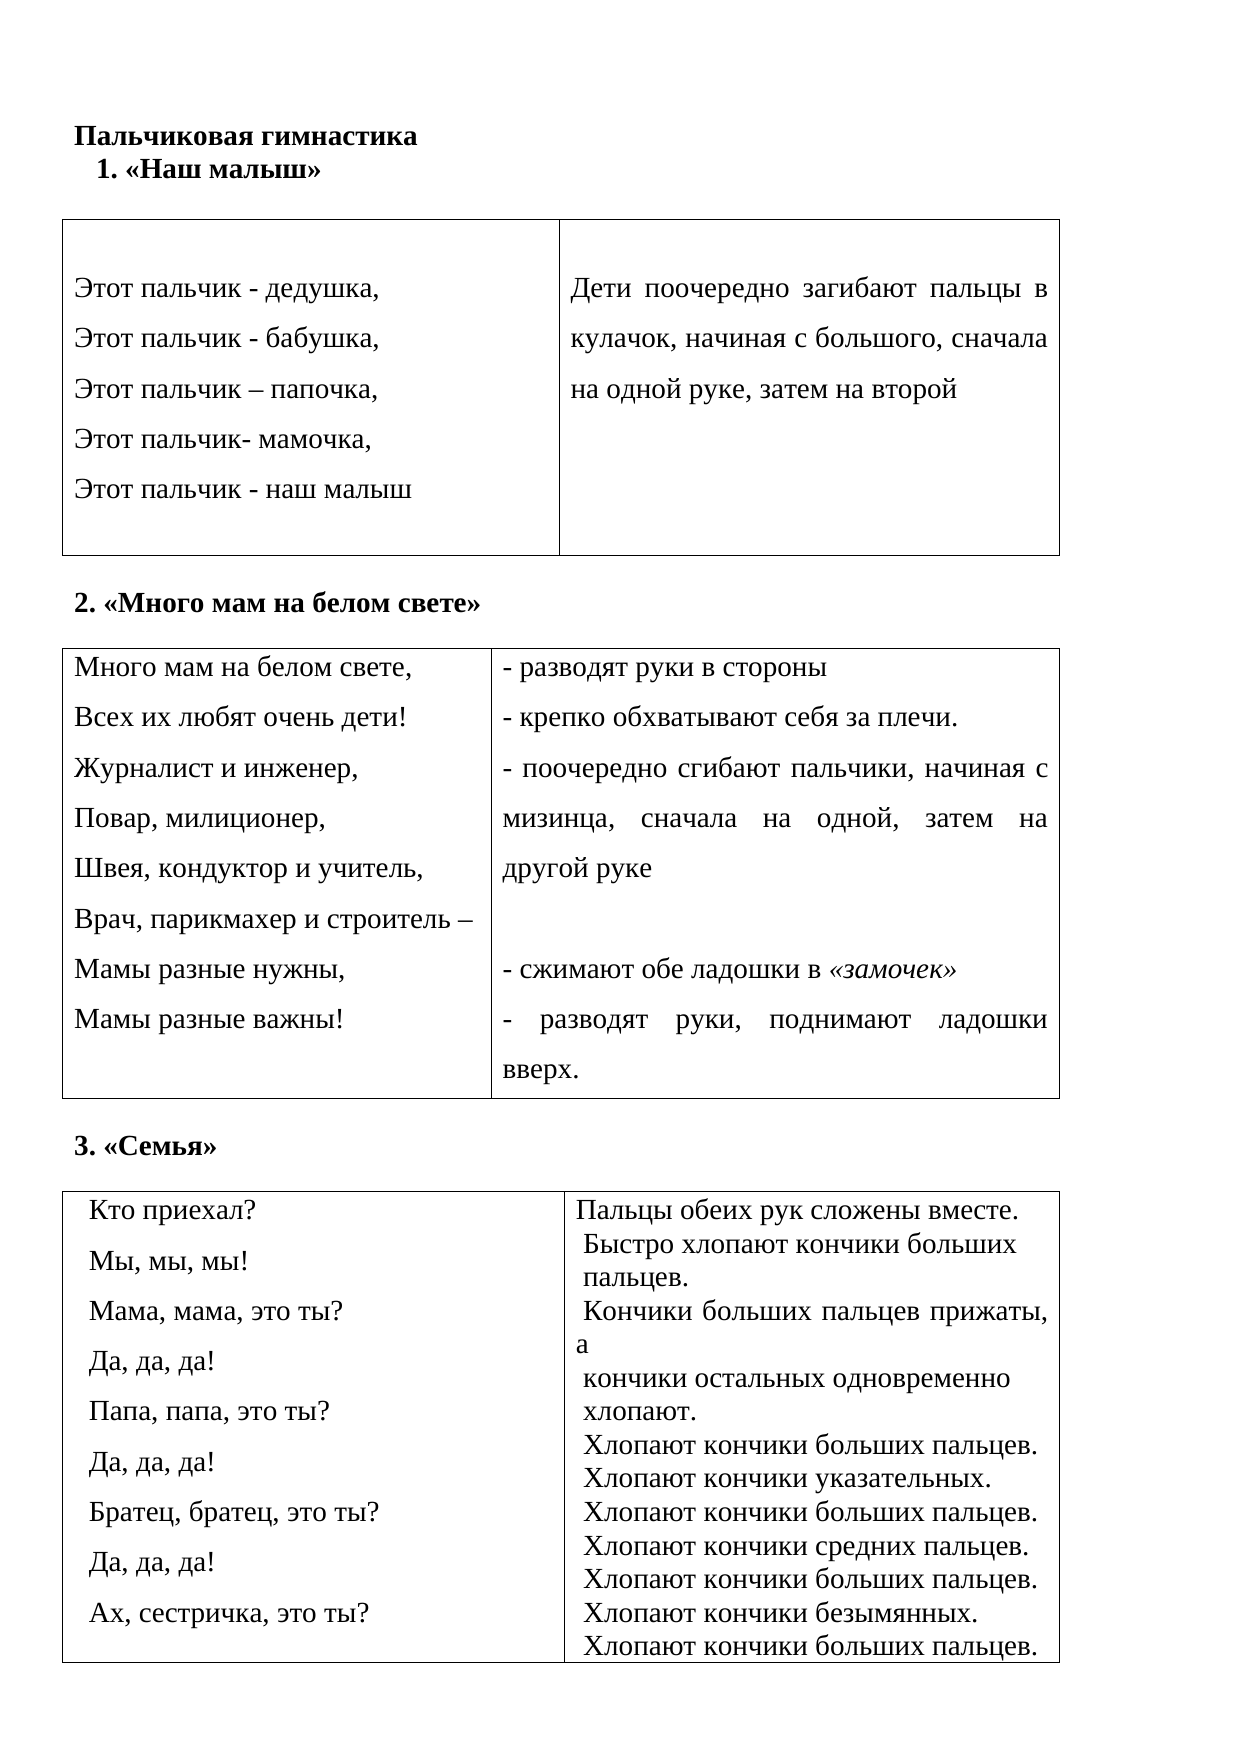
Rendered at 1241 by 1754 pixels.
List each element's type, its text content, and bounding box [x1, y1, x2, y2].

table_header Дети поочередно загибают пальцы в кулачок, начиная с большого, сначала на одной руке, затем на второй [560, 220, 1059, 555]
text 3. «Семья» [74, 1128, 1152, 1162]
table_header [565, 1192, 1059, 1662]
table_header Этот пальчик - дедушка, Этот пальчик - бабушка, Этот пальчик – папочка, Этот пальчик- мамочка, Этот пальчик - наш малыш [63, 220, 559, 555]
text 1. «Наш малыш» [74, 152, 1152, 185]
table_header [63, 1192, 564, 1662]
text Пальчиковая гимнастика [74, 118, 1152, 152]
table_header Много мам на белом свете, Всех их любят очень дети! Журналист и инженер, Повар, милиционер, Швея, кондуктор и учитель, Врач, парикмахер и строитель – Мамы разные нужны, Мамы разные важны! [63, 649, 491, 1098]
table_header - разводят руки в стороны - крепко обхватывают себя за плечи. - поочередно сгибают пальчики, начиная с мизинца, сначала на одной, затем на другой руке - сжимают обе ладошки в «замочек» - разводят руки, поднимают ладошки вверх. [492, 649, 1059, 1098]
text 2. «Много мам на белом свете» [74, 585, 1152, 619]
